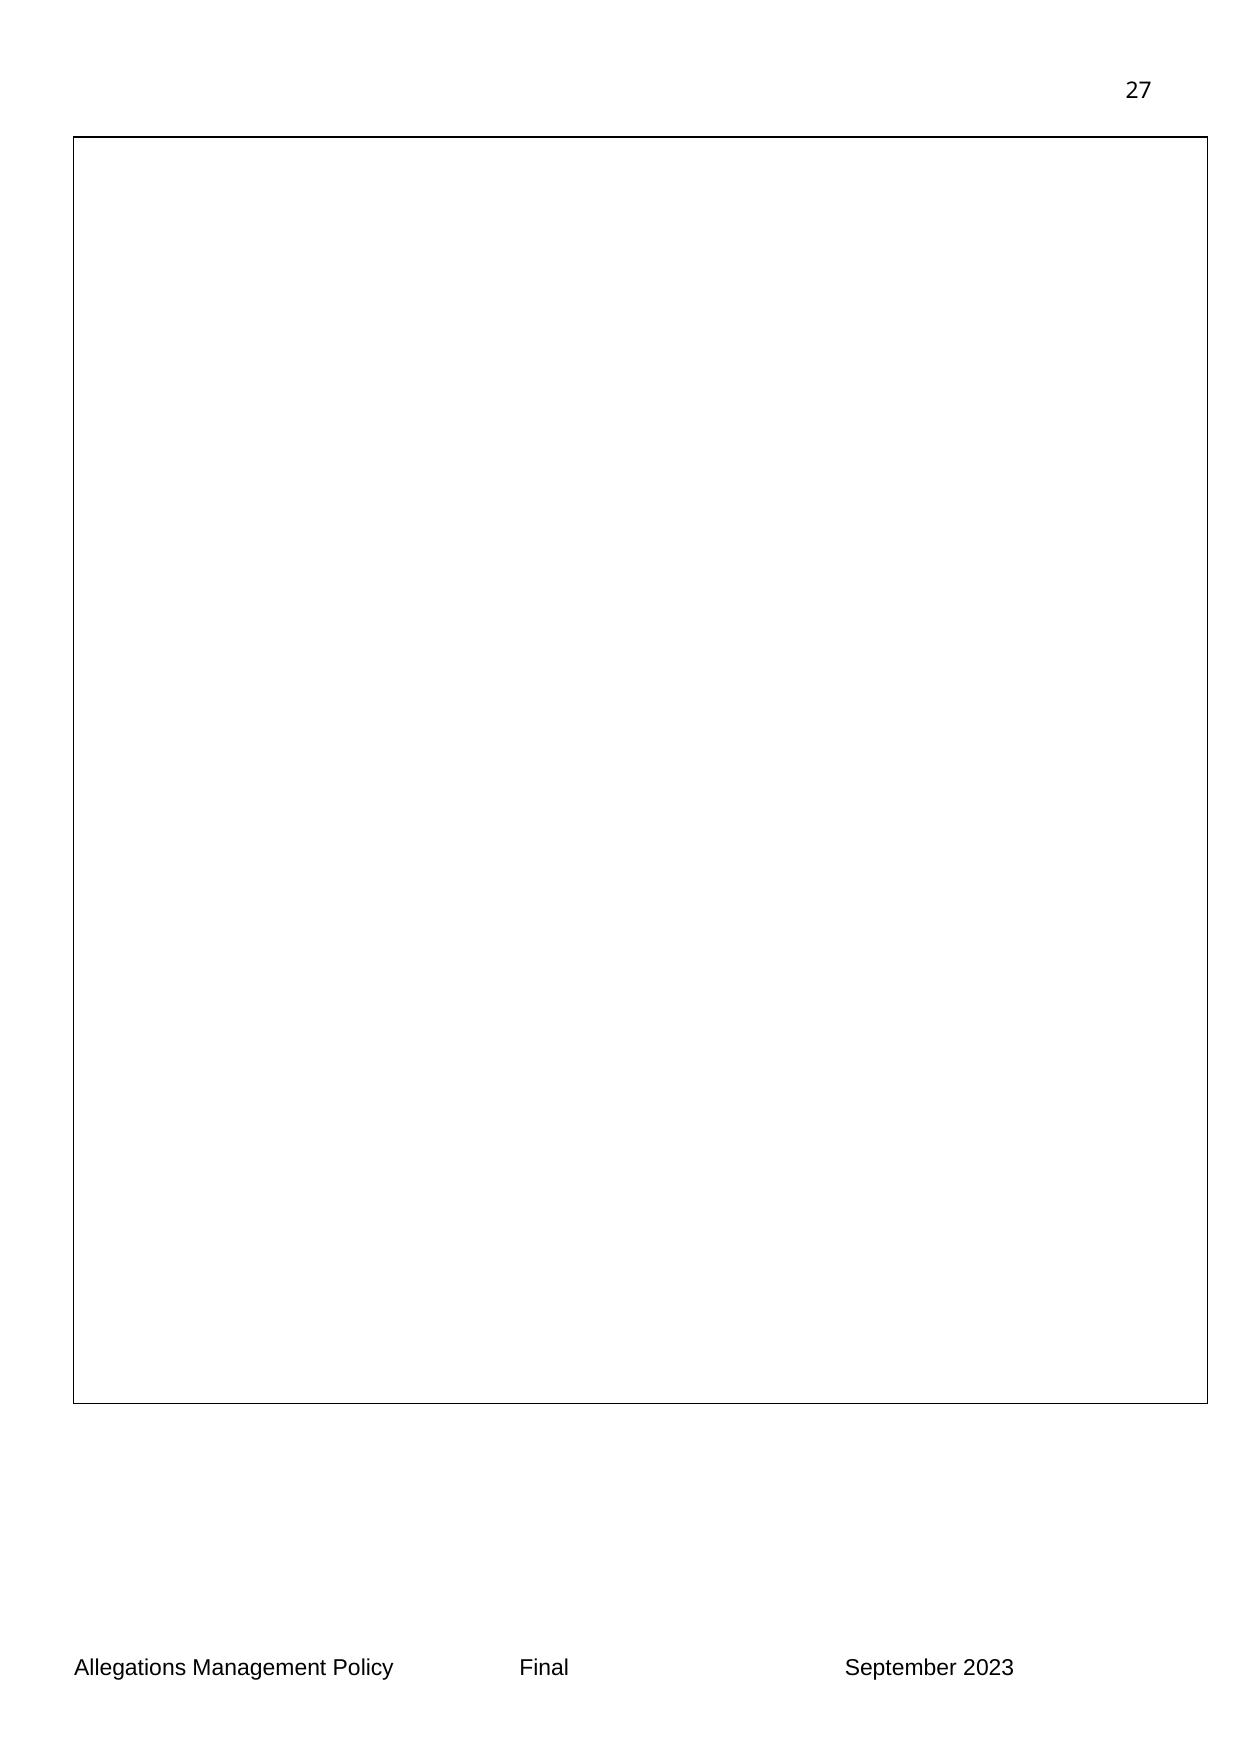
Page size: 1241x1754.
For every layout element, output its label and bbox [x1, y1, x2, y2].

table_cell [74, 138, 1207, 1402]
